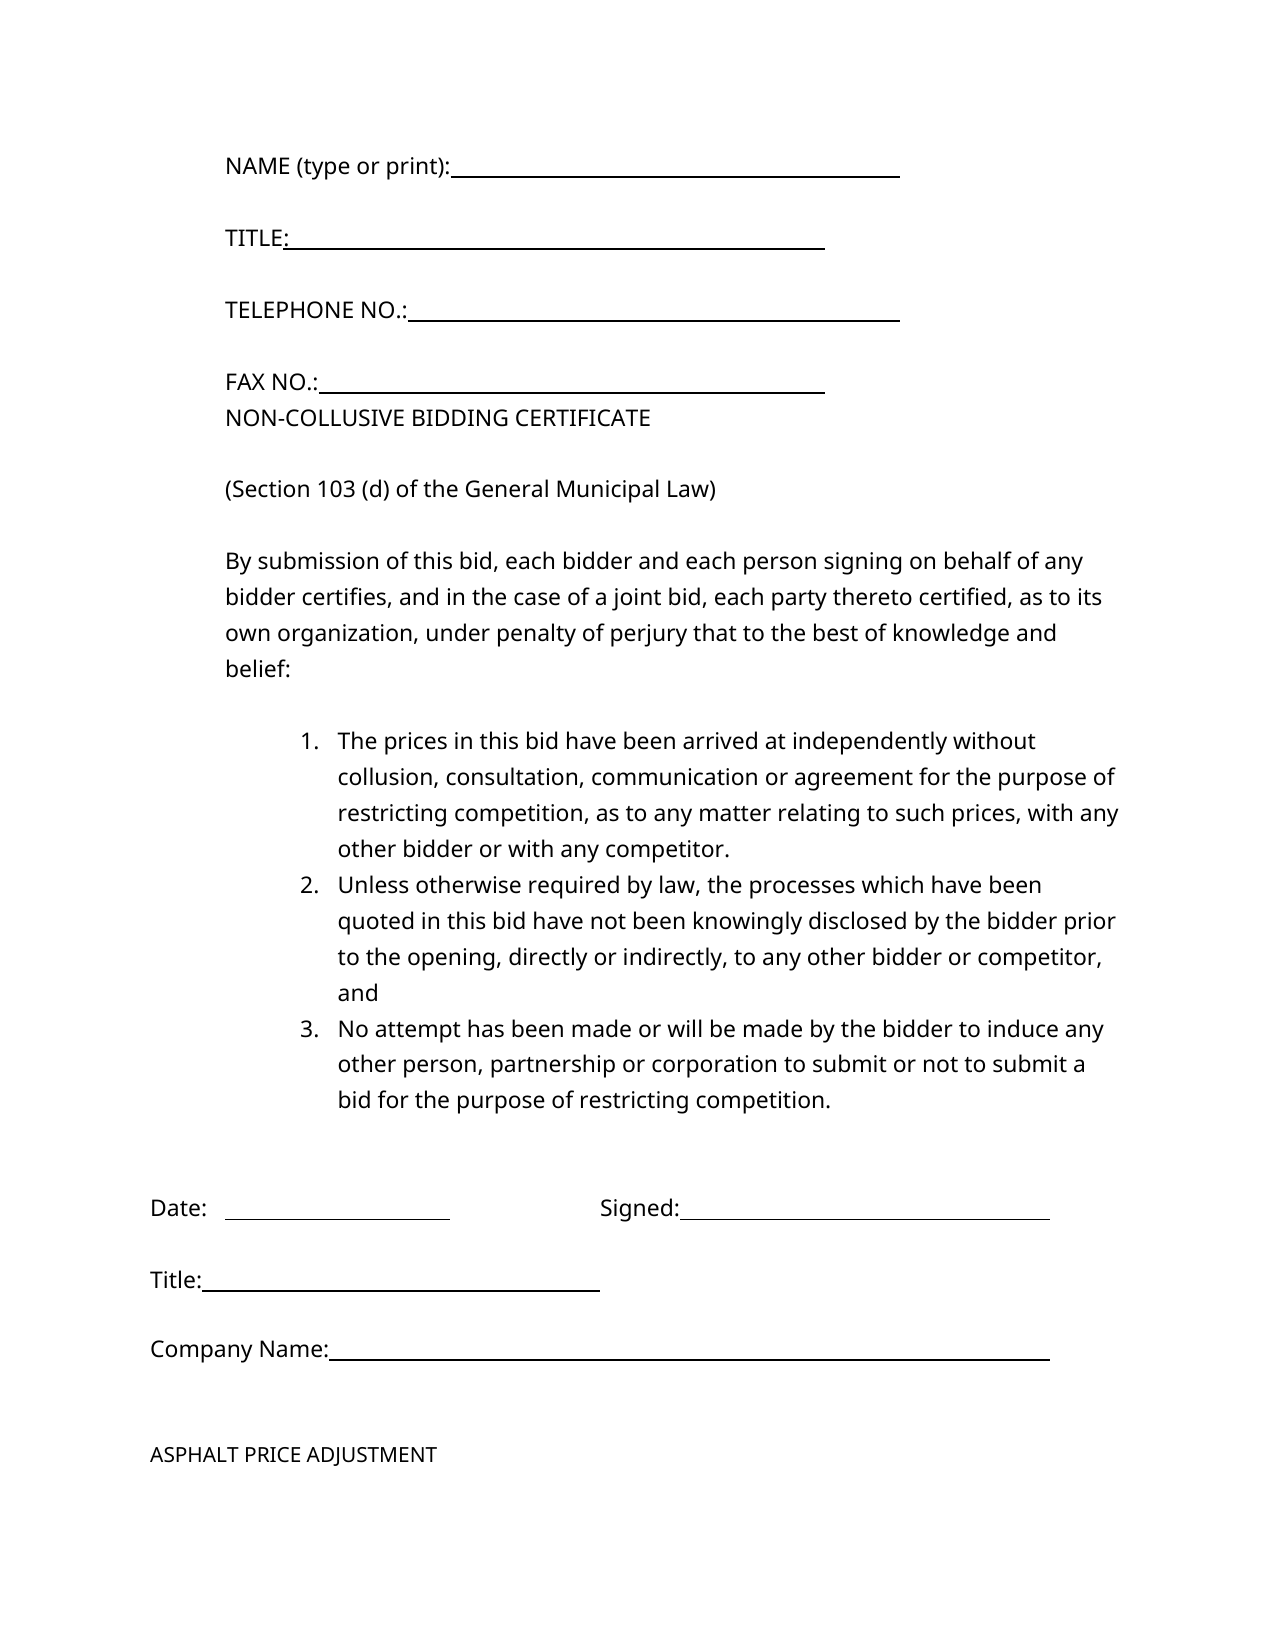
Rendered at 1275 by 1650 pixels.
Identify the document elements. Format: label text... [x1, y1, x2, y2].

list TELEPHONE NO.: [225, 294, 1125, 325]
list NON-COLLUSIVE BIDDING CERTIFICATE [225, 402, 1125, 433]
list No attempt has been made or will be made by the bidder to induce any other person, partnership or corporation to submit or not to submit a bid for the purpose of restricting competition. [300, 1012, 1125, 1116]
list By submission of this bid, each bidder and each person signing on behalf of any bidder certifies, and in the case of a joint bid, each party thereto certified, as to its own organization, under penalty of perjury that to the best of knowledge and belief: [225, 545, 1125, 684]
text Company Name: [150, 1333, 1125, 1364]
list The prices in this bid have been arrived at independently without collusion, consultation, communication or agreement for the purpose of restricting competition, as to any matter relating to such prices, with any other bidder or with any competitor. [300, 725, 1125, 864]
text Date: Signed: [150, 1192, 1125, 1223]
text ASPHALT PRICE ADJUSTMENT [150, 1441, 1125, 1469]
list (Section 103 (d) of the General Municipal Law) [225, 473, 1125, 505]
list NAME (type or print): [225, 150, 1125, 181]
list Unless otherwise required by law, the processes which have been quoted in this bid have not been knowingly disclosed by the bidder prior to the opening, directly or indirectly, to any other bidder or competitor, and [300, 869, 1125, 1008]
list FAX NO.: [225, 366, 1125, 397]
list TITLE: [225, 222, 1125, 253]
text Title: [150, 1264, 1125, 1295]
